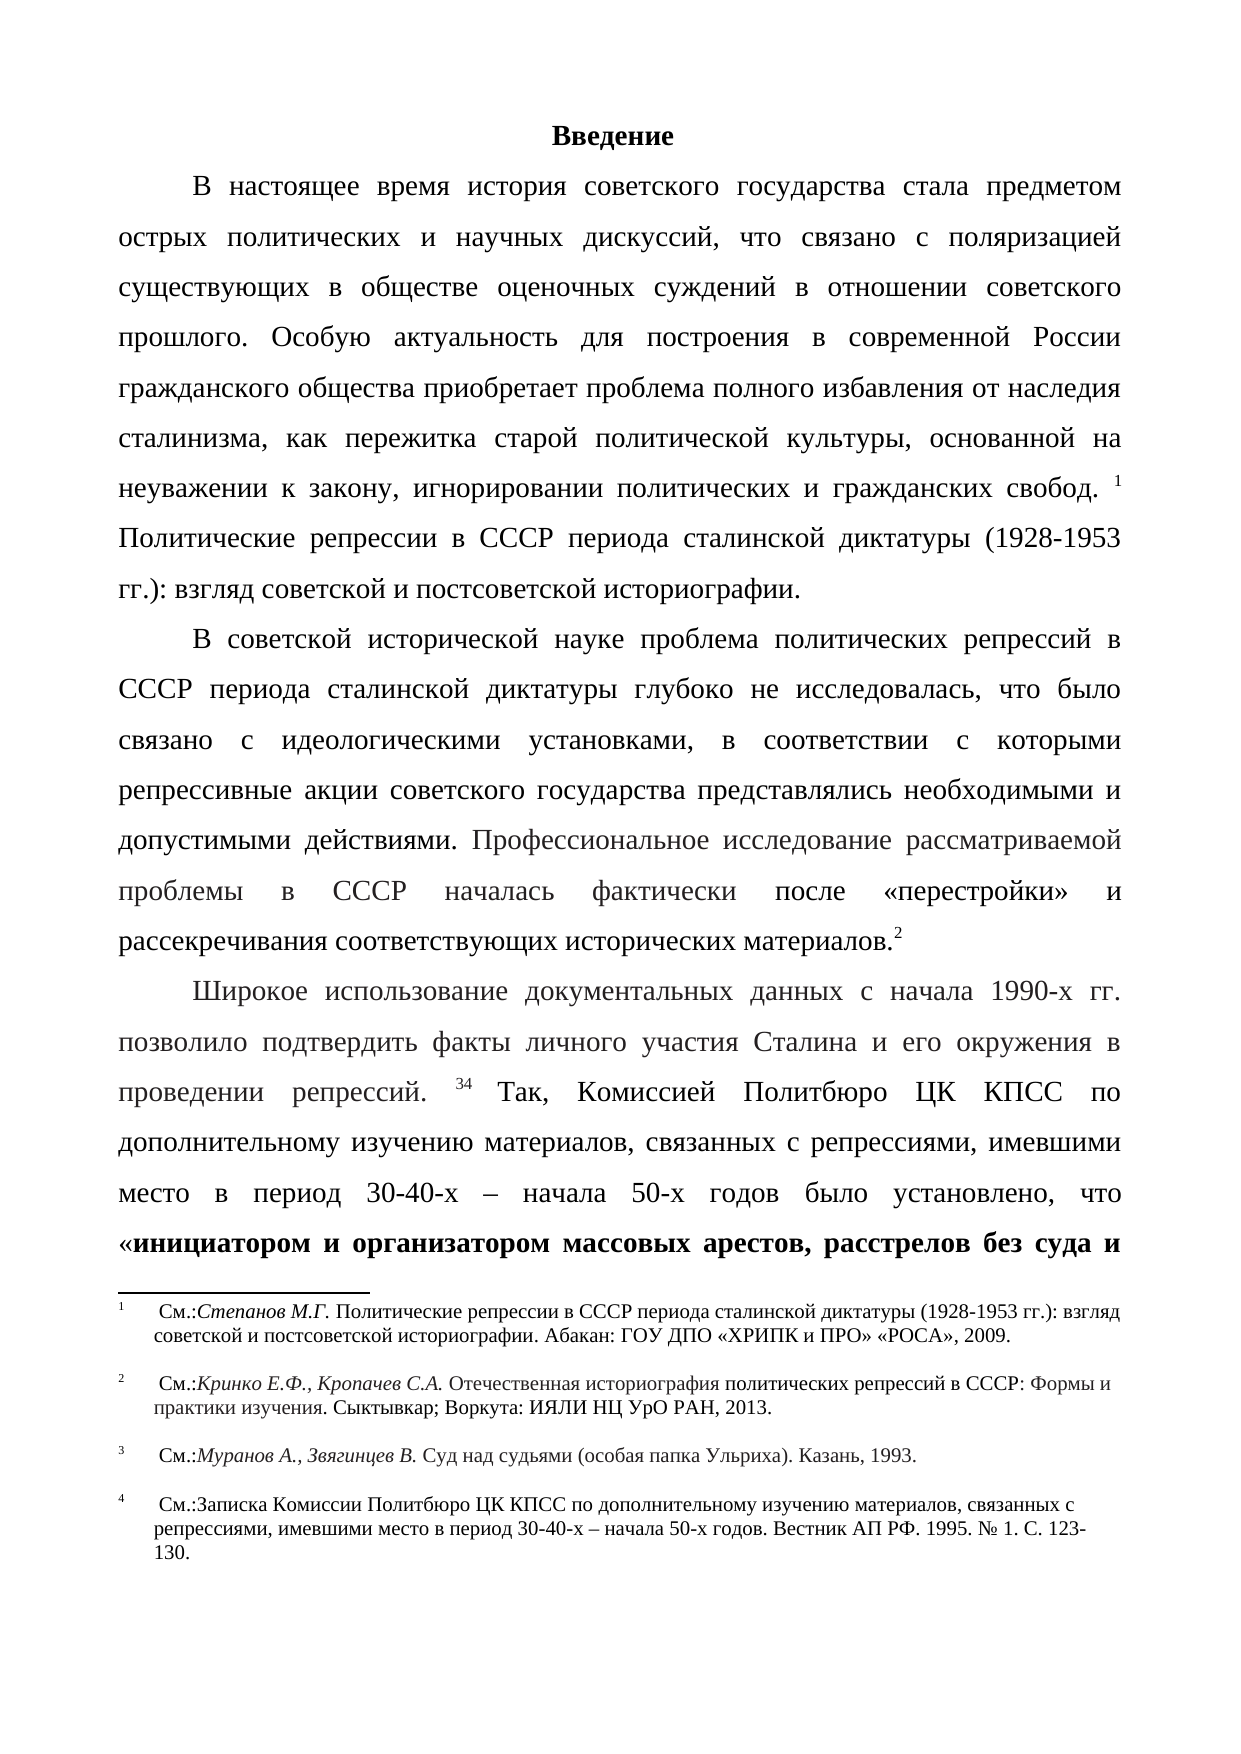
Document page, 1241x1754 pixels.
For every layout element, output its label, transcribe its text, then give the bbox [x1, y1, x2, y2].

text Введение [118, 118, 1107, 152]
text В настоящее время история советского государства стала предметом острых политических и научных дискуссий, что связано с поляризацией существующих в обществе оценочных суждений в отношении советского прошлого. Особую актуальность для построения в современной России гражданского общества приобретает проблема полного избавления от наследия сталинизма, как пережитка старой политической культуры, основанной на неуважении к закону, игнорировании политических и гражданских свобод. Политические репрессии в СССР периода сталинской диктатуры (1928-1953 гг.): взгляд советской и постсоветской историографии. [118, 554, 1122, 604]
text В настоящее время история советского государства стала предметом острых политических и научных дискуссий, что связано с поляризацией существующих в обществе оценочных суждений в отношении советского прошлого. Особую актуальность для построения в современной России гражданского общества приобретает проблема полного избавления от наследия сталинизма, как пережитка старой политической культуры, основанной на неуважении к закону, игнорировании политических и гражданских свобод. Политические репрессии в СССР периода сталинской диктатуры (1928-1953 гг.): взгляд советской и постсоветской историографии. [118, 168, 1122, 521]
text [118, 973, 1122, 1258]
text В советской исторической науке проблема политических репрессий в СССР периода сталинской диктатуры глубоко не исследовалась, что было связано с идеологическими установками, в соответствии с которыми репрессивные акции советского государства представлялись необходимыми и допустимыми действиями. Профессиональное исследование рассматриваемой проблемы в СССР началась фактически после «перестройки» и рассекречивания соответствующих исторических материалов. [118, 621, 1122, 957]
